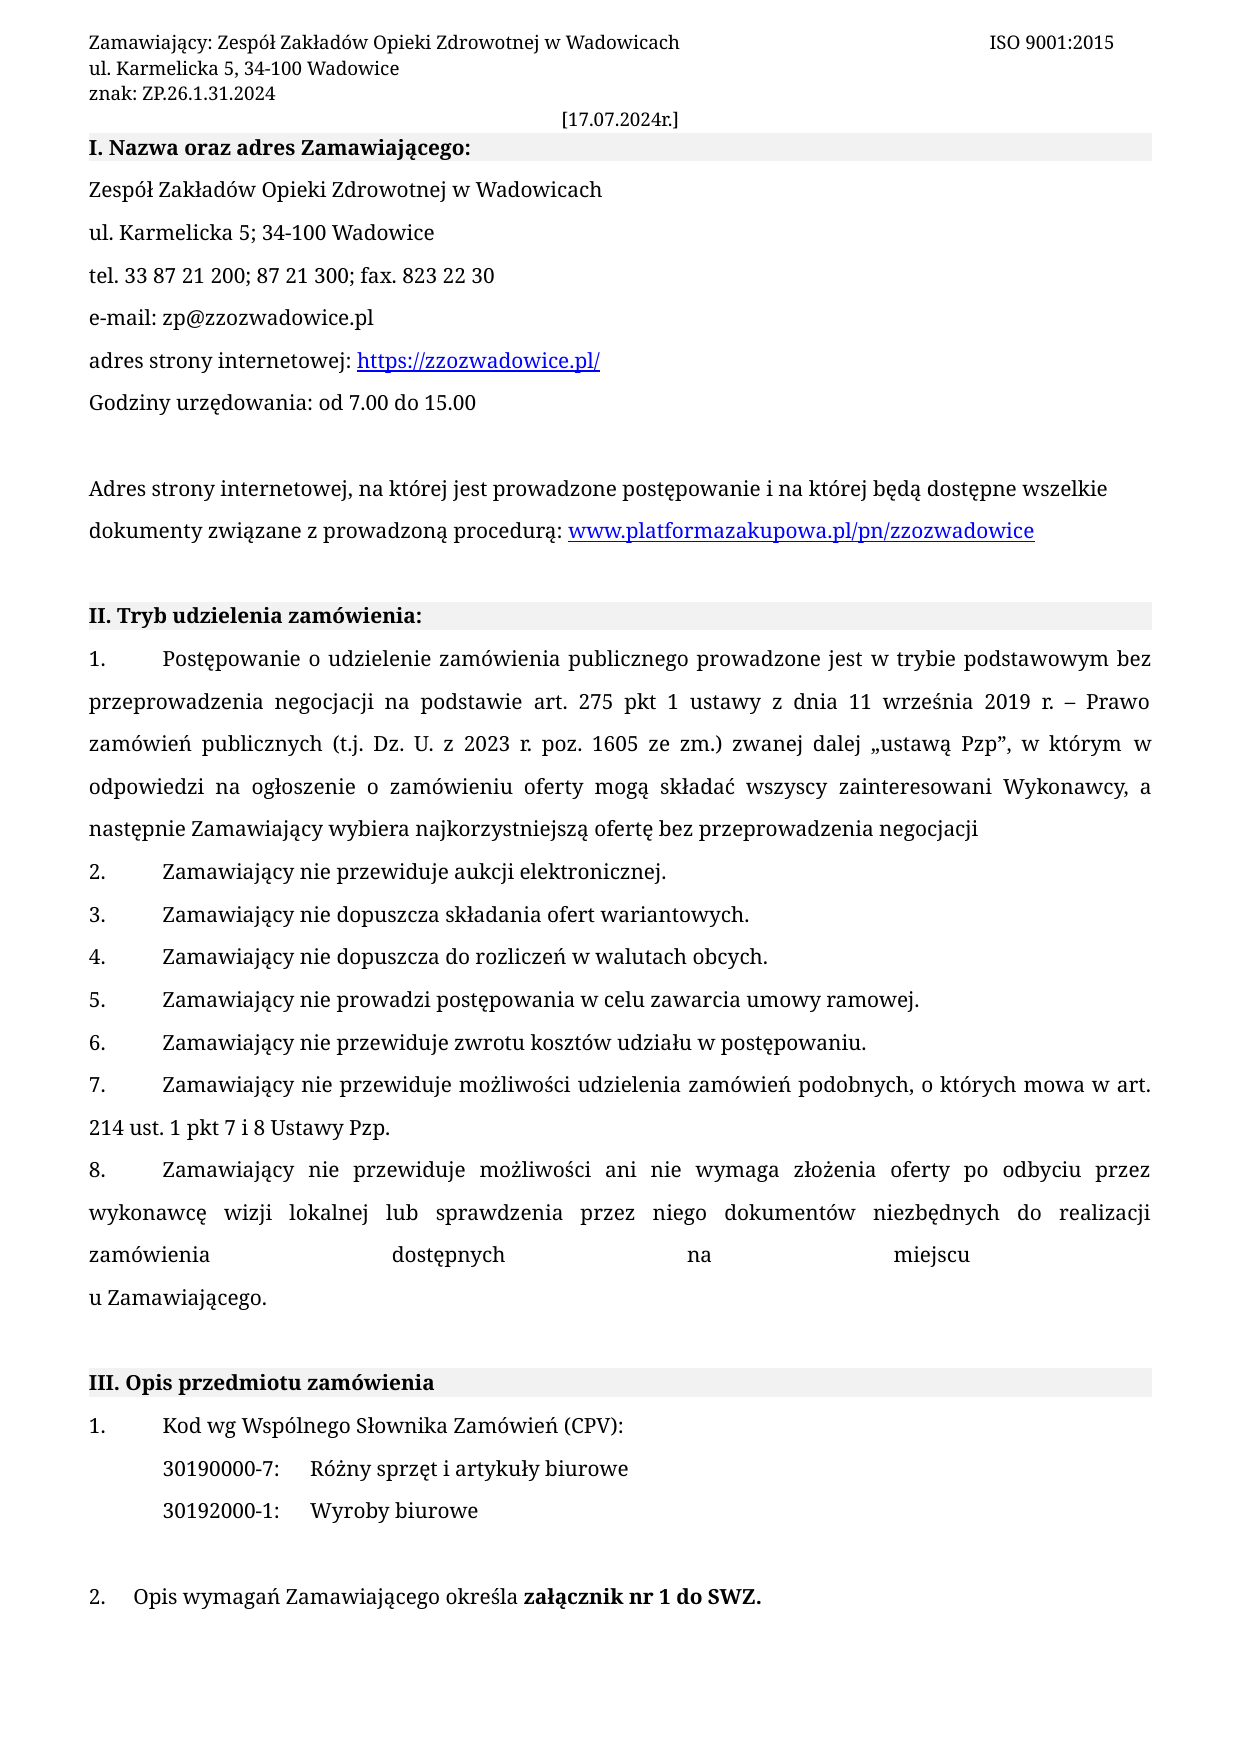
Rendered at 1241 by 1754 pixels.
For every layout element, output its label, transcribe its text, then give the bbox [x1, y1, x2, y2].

subtitle II. Tryb udzielenia zamówienia: [89, 602, 1152, 630]
text 30190000-7: Różny sprzęt i artykuły biurowe [89, 1454, 1152, 1482]
list Zamawiający nie przewiduje zwrotu kosztów udziału w postępowaniu. [89, 1028, 1152, 1056]
list Zamawiający nie przewiduje aukcji elektronicznej. [89, 857, 1152, 886]
text e-mail: zp@zzozwadowice.pl [89, 303, 1152, 332]
list Zamawiający nie dopuszcza do rozliczeń w walutach obcych. [89, 942, 1152, 971]
list Kod wg Wspólnego Słownika Zamówień (CPV): [89, 1411, 1152, 1439]
text adres strony internetowej: https://zzozwadowice.pl/ [89, 346, 1152, 374]
text tel. 33 87 21 200; 87 21 300; fax. 823 22 30 [89, 261, 1152, 289]
text Adres strony internetowej, na której jest prowadzone postępowanie i na której będą dostępne wszelkie dokumenty związane z prowadzoną procedurą: www.platformazakupowa.pl/pn/zzozwadowice [89, 474, 1152, 545]
list Zamawiający nie dopuszcza składania ofert wariantowych. [89, 900, 1152, 928]
list Opis wymagań Zamawiającego określa załącznik nr 1 do SWZ. [89, 1582, 1152, 1610]
list Zamawiający nie przewiduje możliwości udzielenia zamówień podobnych, o których mowa w art. 214 ust. 1 pkt 7 i 8 Ustawy Pzp. [89, 1070, 1152, 1141]
list Zamawiający nie przewiduje możliwości ani nie wymaga złożenia oferty po odbyciu przez wykonawcę wizji lokalnej lub sprawdzenia przez niego dokumentów niezbędnych do realizacji zamówienia dostępnych na miejscu u Zamawiającego. [89, 1155, 1152, 1312]
text Godziny urzędowania: od 7.00 do 15.00 [89, 388, 1152, 417]
text Zespół Zakładów Opieki Zdrowotnej w Wadowicach [89, 176, 1152, 204]
subtitle I. Nazwa oraz adres Zamawiającego: [89, 133, 1152, 161]
text 30192000-1: Wyroby biurowe [89, 1496, 1152, 1525]
list Postępowanie o udzielenie zamówienia publicznego prowadzone jest w trybie podstawowym bez przeprowadzenia negocjacji na podstawie art. 275 pkt 1 ustawy z dnia 11 września 2019 r. – Prawo zamówień publicznych (t.j. Dz. U. z 2023 r. poz. 1605 ze zm.) zwanej dalej „ustawą Pzp”, w którym w odpowiedzi na ogłoszenie o zamówieniu oferty mogą składać wszyscy zainteresowani Wykonawcy, a następnie Zamawiający wybiera najkorzystniejszą ofertę bez przeprowadzenia negocjacji [89, 644, 1152, 843]
list Zamawiający nie prowadzi postępowania w celu zawarcia umowy ramowej. [89, 985, 1152, 1013]
text ul. Karmelicka 5; 34-100 Wadowice [89, 218, 1152, 247]
subtitle III. Opis przedmiotu zamówienia [89, 1368, 1152, 1397]
